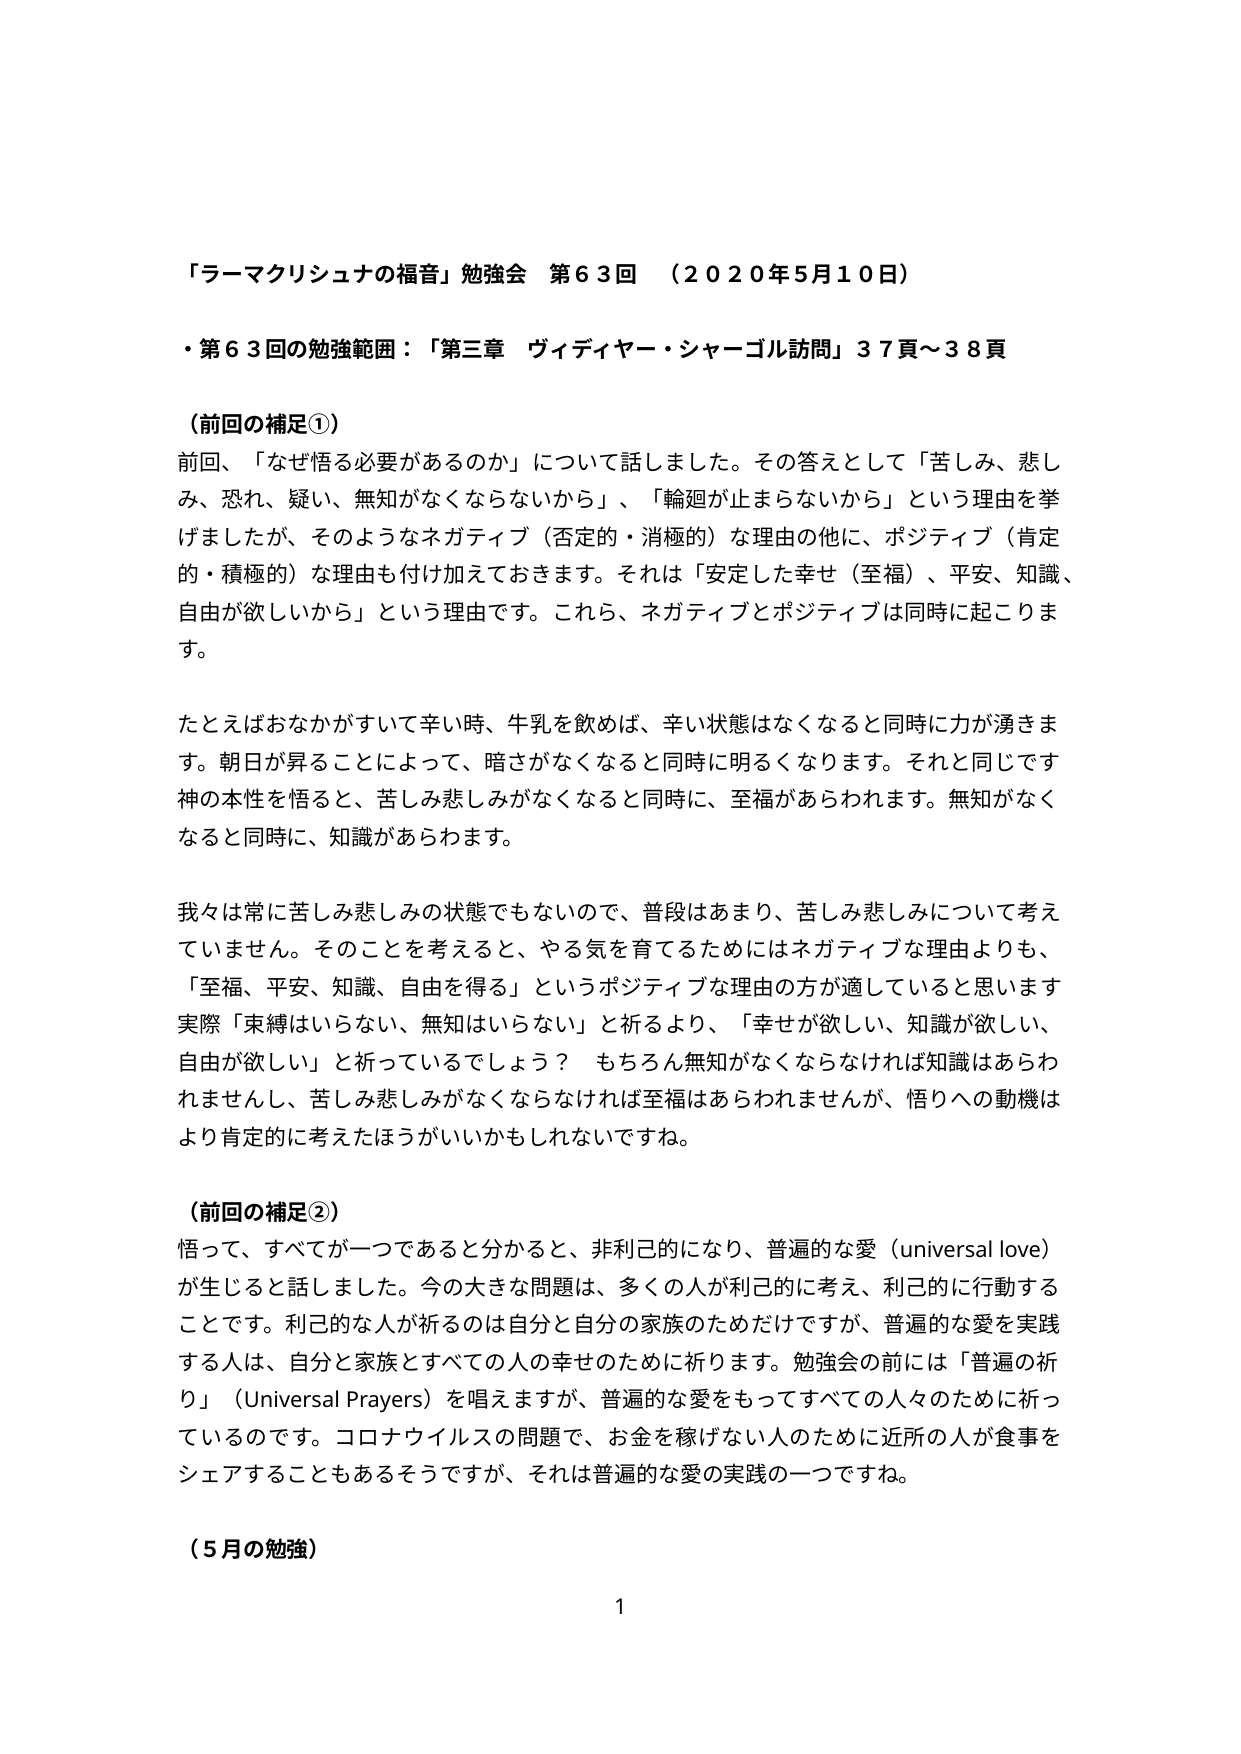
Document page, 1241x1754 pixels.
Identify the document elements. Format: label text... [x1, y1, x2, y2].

text 悟って、すべてが一つであると分かると、非利己的になり、普遍的な愛（universal love）が生じると話しました。今の大きな問題は、多くの人が利己的に考え、利己的に行動することです。利己的な人が祈るのは自分と自分の家族のためだけですが、普遍的な愛を実践する人は、自分と家族とすべての人の幸せのために祈ります。勉強会の前には「普遍の祈り」（Universal Prayers）を唱えますが、普遍的な愛をもってすべての人々のために祈っているのです。コロナウイルスの問題で、お金を稼げない人のために近所の人が食事をシェアすることもあるそうですが、それは普遍的な愛の実践の一つですね。 [177, 1229, 1063, 1492]
text 「ラーマクリシュナの福音」勉強会 第６３回 （２０２０年５月１０日） [177, 254, 1063, 292]
text （前回の補足②） [177, 1192, 1063, 1229]
text 前回、「なぜ悟る必要があるのか」について話しました。その答えとして「苦しみ、悲しみ、恐れ、疑い、無知がなくならないから」、「輪廻が止まらないから」という理由を挙げましたが、そのようなネガティブ（否定的・消極的）な理由の他に、ポジティブ（肯定的・積極的）な理由も付け加えておきます。それは「安定した幸せ（至福）、平安、知識、自由が欲しいから」という理由です。これら、ネガティブとポジティブは同時に起こります。 [177, 442, 1063, 667]
text ・第６３回の勉強範囲：「第三章 ヴィディヤー・シャーゴル訪問」３７頁～３８頁 [177, 329, 1063, 367]
text （５月の勉強） [177, 1529, 1063, 1567]
text 我々は常に苦しみ悲しみの状態でもないので、普段はあまり、苦しみ悲しみについて考えていません。そのことを考えると、やる気を育てるためにはネガティブな理由よりも、「至福、平安、知識、自由を得る」というポジティブな理由の方が適していると思います。実際「束縛はいらない、無知はいらない」と祈るより、「幸せが欲しい、知識が欲しい、自由が欲しい」と祈っているでしょう？ もちろん無知がなくならなければ知識はあらわれませんし、苦しみ悲しみがなくならなければ至福はあらわれませんが、悟りへの動機は、より肯定的に考えたほうがいいかもしれないですね。 [177, 892, 1063, 1154]
text たとえばおなかがすいて辛い時、牛乳を飲めば、辛い状態はなくなると同時に力が湧きます。朝日が昇ることによって、暗さがなくなると同時に明るくなります。それと同じです。神の本性を悟ると、苦しみ悲しみがなくなると同時に、至福があらわれます。無知がなくなると同時に、知識があらわます。 [177, 704, 1063, 854]
text （前回の補足①） [177, 404, 1063, 442]
